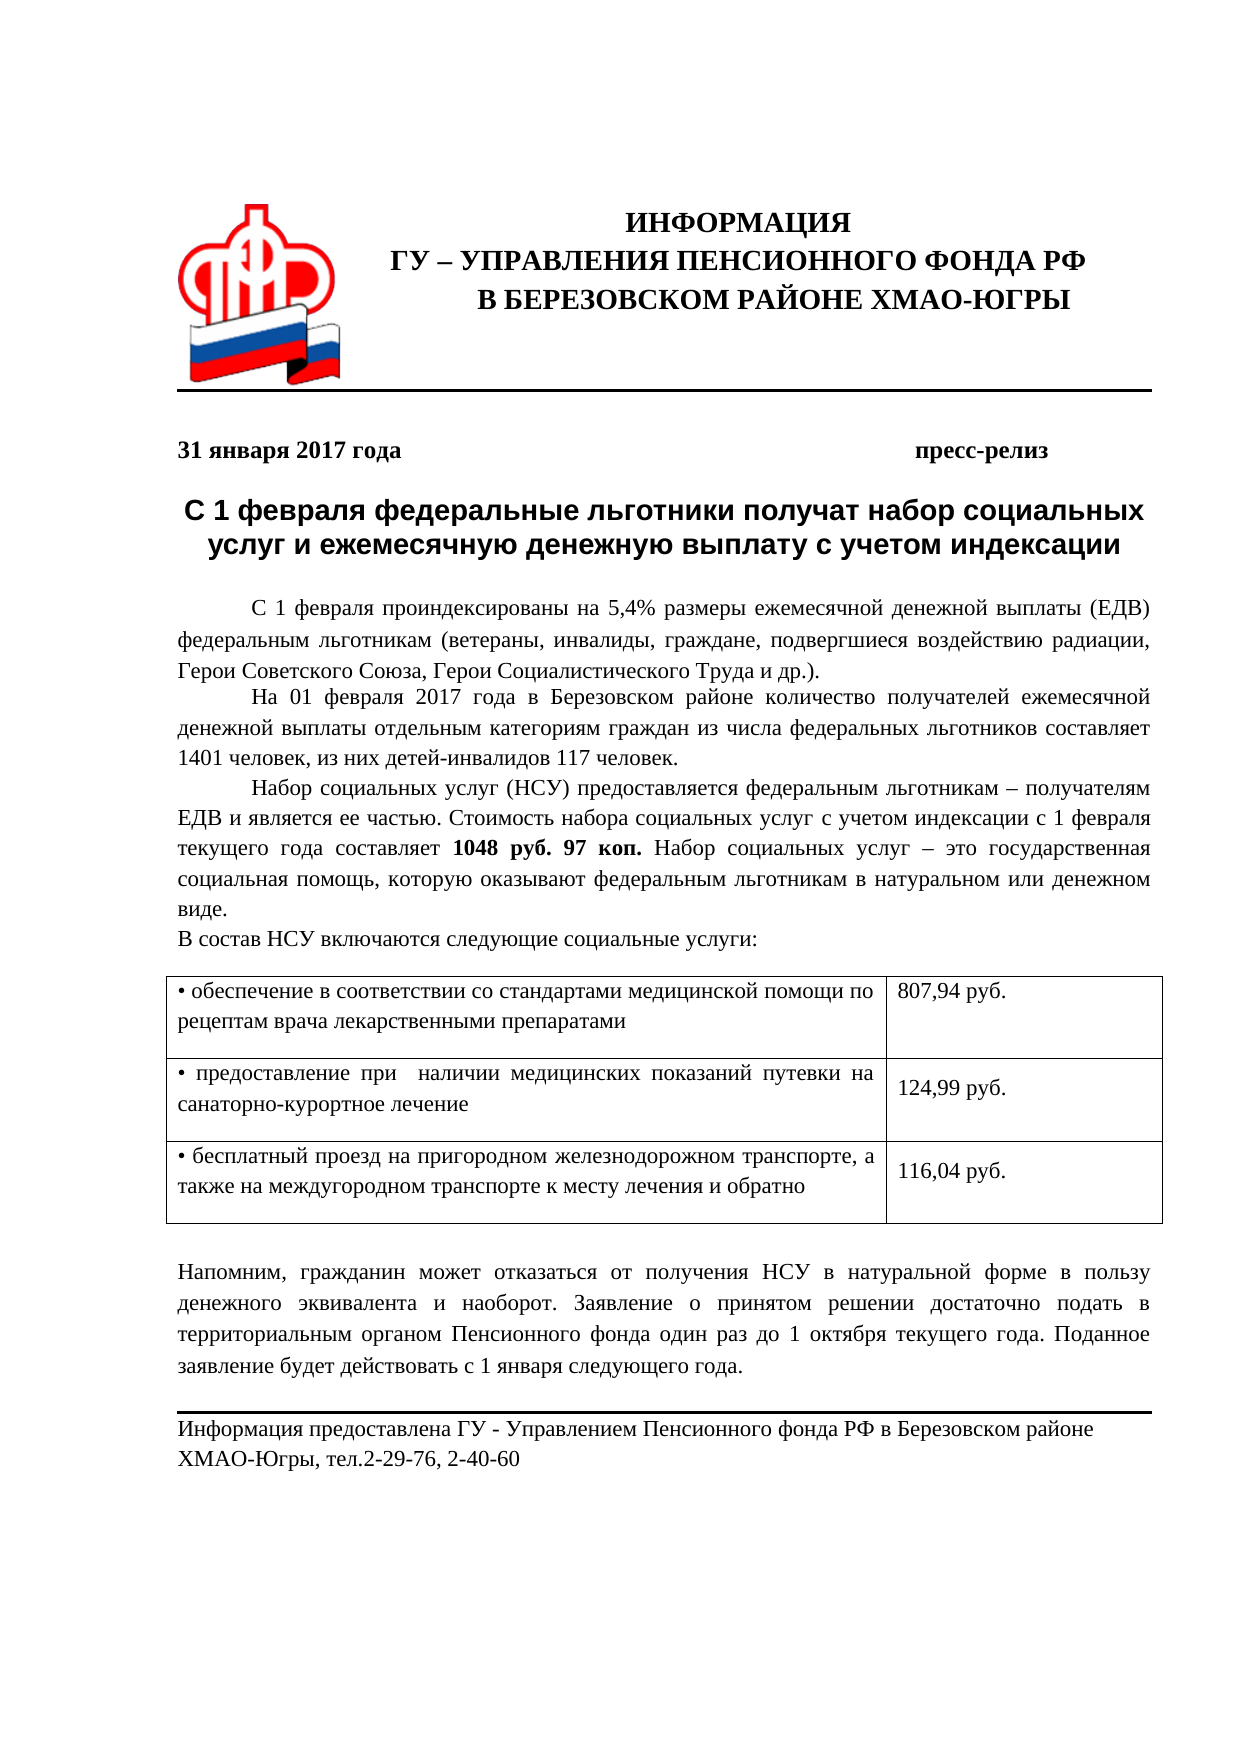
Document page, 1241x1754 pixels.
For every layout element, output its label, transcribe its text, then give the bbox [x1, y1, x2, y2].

text В состав НСУ включаются следующие социальные услуги: [177, 925, 1152, 951]
text Набор социальных услуг (НСУ) предоставляется федеральным льготникам – получателям ЕДВ и является ее частью. Стоимость набора социальных услуг с учетом индексации с 1 февраля текущего года составляет 1048 руб. 97 коп. Набор социальных услуг – это государственная социальная помощь, которую оказывают федеральным льготникам в натуральном или денежном виде. [177, 774, 1152, 921]
text Информация предоставлена ГУ - Управлением Пенсионного фонда РФ в Березовском районе ХМАО-Югры, тел.2-29-76, 2-40-60 [177, 1414, 1152, 1471]
picture [177, 204, 341, 282]
text На 01 февраля 2017 года в Березовском районе количество получателей ежемесячной денежной выплаты отдельным категориям граждан из числа федеральных льготников составляет 1401 человек, из них детей-инвалидов 117 человек. [177, 683, 1152, 770]
picture [177, 315, 341, 387]
table_header 807,94 руб. [887, 977, 1162, 1058]
text ИНФОРМАЦИЯ [251, 205, 1152, 238]
text Напомним, гражданин может отказаться от получения НСУ в натуральной форме в пользу денежного эквивалента и наоборот. Заявление о принятом решении достаточно подать в территориальным органом Пенсионного фонда один раз до 1 октября текущего года. Поданное заявление будет действовать с 1 января следующего года. [177, 1253, 1152, 1378]
table_cell 116,04 руб. [887, 1142, 1162, 1223]
table_header • обеспечение в соответствии со стандартами медицинской помощи по рецептам врача лекарственными препаратами [167, 977, 886, 1058]
text ГУ – УПРАВЛЕНИЯ ПЕНСИОННОГО ФОНДА РФ [251, 243, 1152, 277]
table_cell • бесплатный проезд на пригородном железнодорожном транспорте, а также на междугородном транспорте к месту лечения и обратно [167, 1142, 886, 1223]
text С 1 февраля проиндексированы на 5,4% размеры ежемесячной денежной выплаты (ЕДВ) федеральным льготникам (ветераны, инвалиды, граждане, подвергшиеся воздействию радиации, Герои Советского Союза, Герои Социалистического Труда и др.). [177, 589, 1152, 683]
table_cell • предоставление при наличии медицинских показаний путевки на санаторно-курортное лечение [167, 1059, 886, 1141]
table_cell 124,99 руб. [887, 1059, 1162, 1141]
text С 1 февраля федеральные льготники получат набор социальных услуг и ежемесячную денежную выплату с учетом индексации [177, 493, 1152, 560]
text 31 января 2017 года пресс-релиз [177, 435, 1152, 464]
text В БЕРЕЗОВСКОМ РАЙОНЕ ХМАО-ЮГРЫ [177, 282, 1152, 315]
